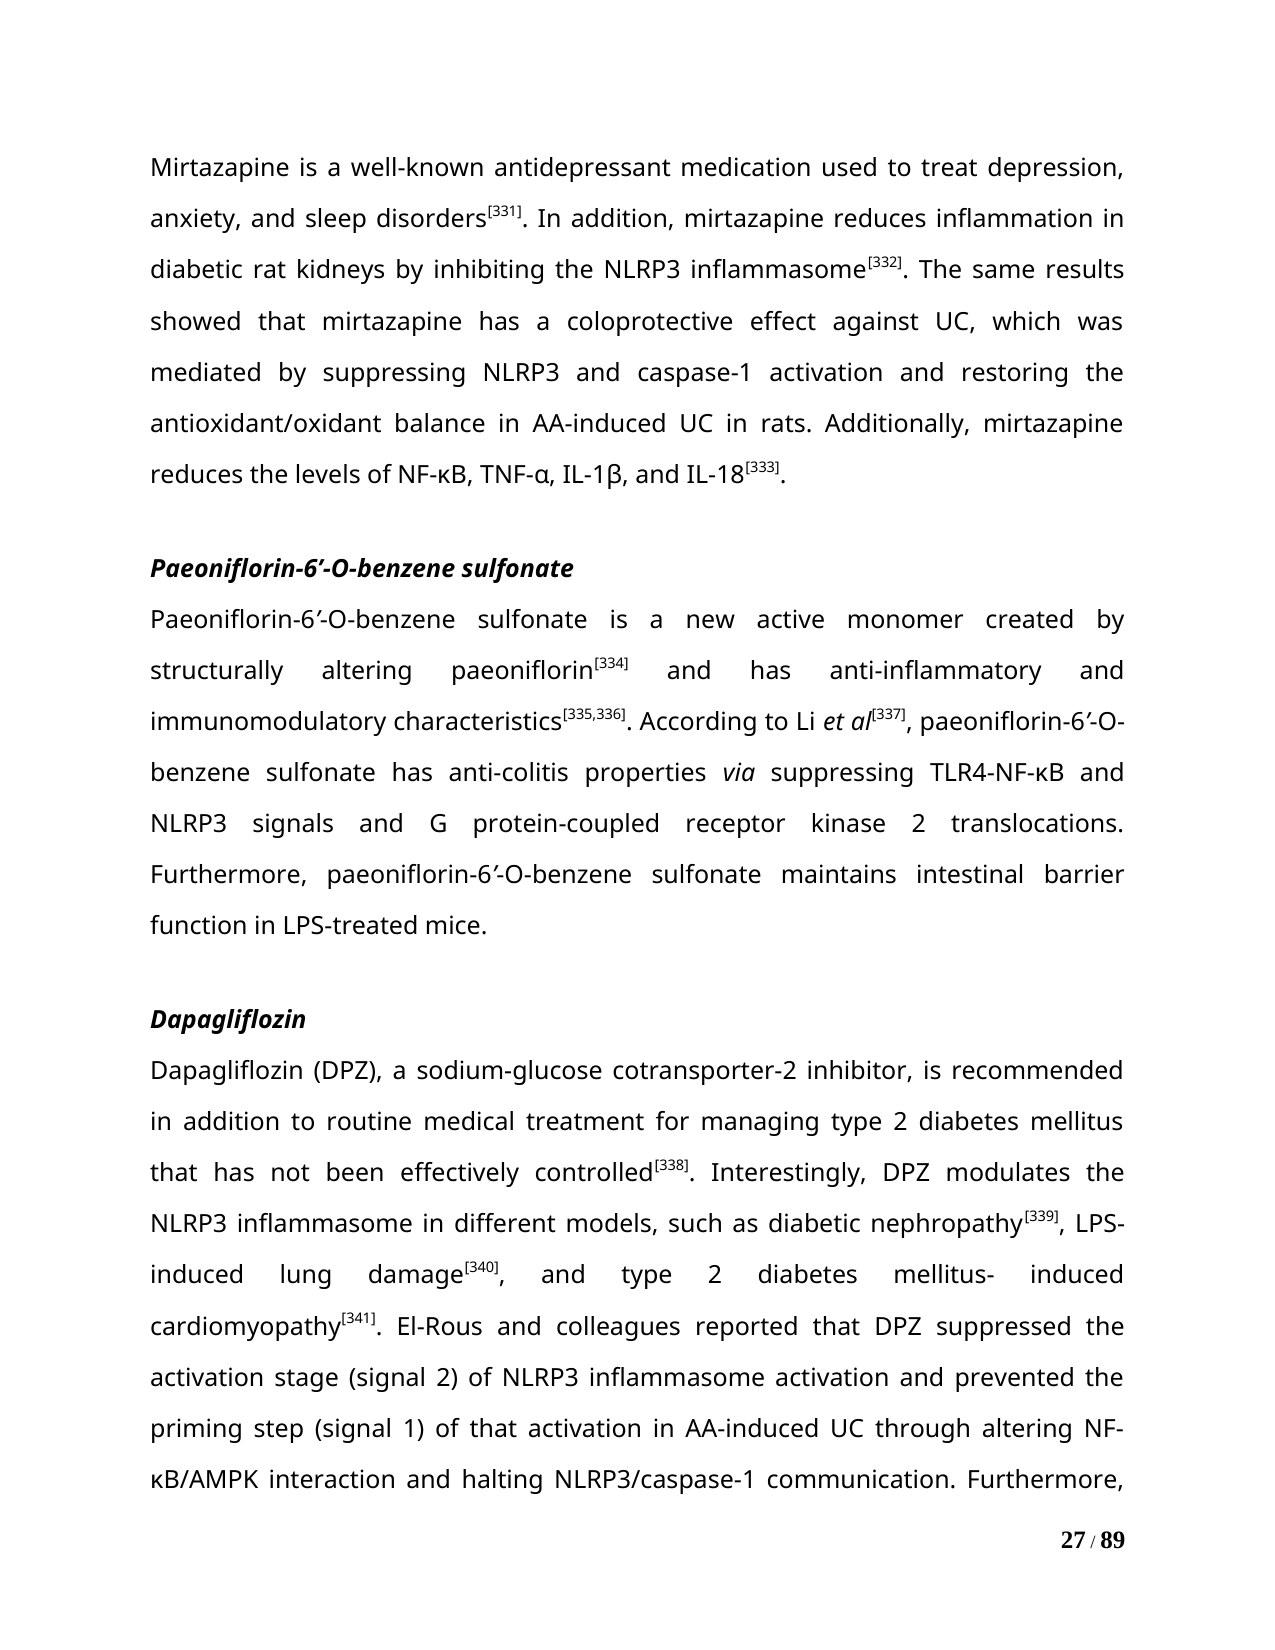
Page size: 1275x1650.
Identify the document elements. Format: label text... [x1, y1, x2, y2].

text Dapagliflozin [150, 1002, 1125, 1036]
text Paeoniflorin-6’-O-benzene sulfonate [150, 550, 1125, 584]
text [150, 1053, 1125, 1495]
text Paeoniflorin-6’-O-benzene sulfonate is a new active monomer created by structurally altering paeoniflorin[334] and has anti-inflammatory and immunomodulatory characteristics[335,336]. According to Li et al[337], paeoniflorin-6’-O-benzene sulfonate has anti-colitis properties via suppressing TLR4-NF-κB and NLRP3 signals and G protein-coupled receptor kinase 2 translocations. Furthermore, paeoniflorin-6’-O-benzene sulfonate maintains intestinal barrier function in LPS-treated mice. [150, 601, 1125, 942]
text Mirtazapine is a well-known antidepressant medication used to treat depression, anxiety, and sleep disorders[331]. In addition, mirtazapine reduces inflammation in diabetic rat kidneys by inhibiting the NLRP3 inflammasome[332]. The same results showed that mirtazapine has a coloprotective effect against UC, which was mediated by suppressing NLRP3 and caspase-1 activation and restoring the antioxidant/oxidant balance in AA-induced UC in rats. Additionally, mirtazapine reduces the levels of NF-κB, TNF-α, IL-1β, and IL-18[333]. [150, 150, 1125, 490]
